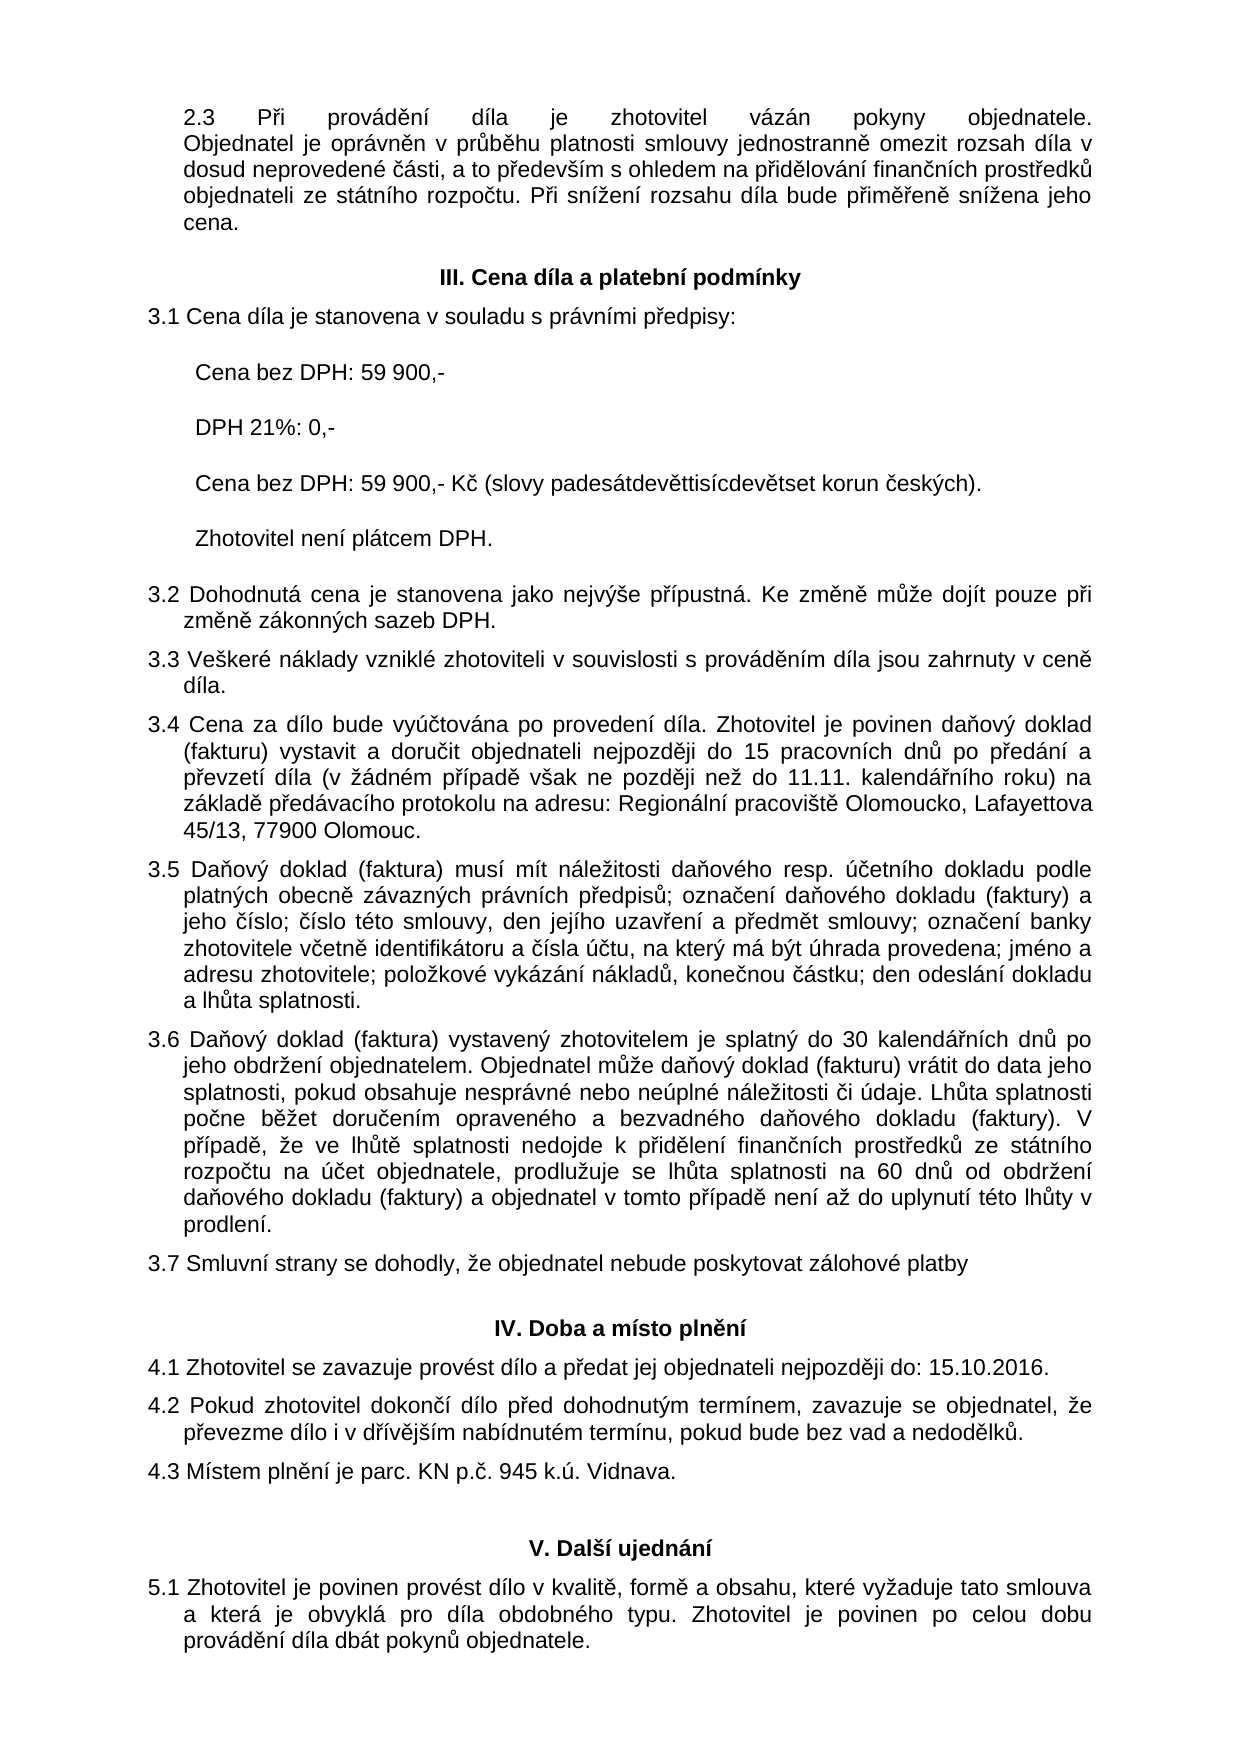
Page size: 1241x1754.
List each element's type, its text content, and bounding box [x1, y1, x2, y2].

text 5.1 Zhotovitel je povinen provést dílo v kvalitě, formě a obsahu, které vyžaduje tato smlouva a která je obvyklá pro díla obdobného typu. Zhotovitel je povinen po celou dobu provádění díla dbát pokynů objednatele. [148, 1574, 1093, 1653]
text Cena bez DPH: 59 900,- Kč (slovy padesátdevěttisícdevětset korun českých). [195, 470, 1093, 496]
text 4.2 Pokud zhotovitel dokončí dílo před dohodnutým termínem, zavazuje se objednatel, že převezme dílo i v dřívějším nabídnutém termínu, pokud bude bez vad a nedodělků. [148, 1392, 1093, 1445]
text 2.3 Při provádění díla je zhotovitel vázán pokyny objednatele. Objednatel je oprávněn v průběhu platnosti smlouvy jednostranně omezit rozsah díla v dosud neprovedené části, a to především s ohledem na přidělování finančních prostředků objednateli ze státního rozpočtu. Při snížení rozsahu díla bude přiměřeně snížena jeho cena. [183, 103, 1093, 235]
text 3.6 Daňový doklad (faktura) vystavený zhotovitelem je splatný do 30 kalendářních dnů po jeho obdržení objednatelem. Objednatel může daňový doklad (fakturu) vrátit do data jeho splatnosti, pokud obsahuje nesprávné nebo neúplné náležitosti či údaje. Lhůta splatnosti počne běžet doručením opraveného a bezvadného daňového dokladu (faktury). V případě, že ve lhůtě splatnosti nedojde k přidělení finančních prostředků ze státního rozpočtu na účet objednatele, prodlužuje se lhůta splatnosti na 60 dnů od obdržení daňového dokladu (faktury) a objednatel v tomto případě není až do uplynutí této lhůty v prodlení. [148, 1026, 1093, 1237]
text 3.1 Cena díla je stanovena v souladu s právními předpisy: [148, 303, 1093, 329]
text DPH 21%: 0,- [195, 414, 1093, 441]
text 3.4 Cena za dílo bude vyúčtována po provedení díla. Zhotovitel je povinen daňový doklad (fakturu) vystavit a doručit objednateli nejpozději do 15 pracovních dnů po předání a převzetí díla (v žádném případě však ne později než do 11.11. kalendářního roku) na základě předávacího protokolu na adresu: Regionální pracoviště Olomoucko, Lafayettova 45/13, 77900 Olomouc. [148, 711, 1093, 843]
text 4.3 Místem plnění je parc. KN p.č. 945 k.ú. Vidnava. [148, 1458, 1093, 1484]
text III. Cena díla a platební podmínky [148, 264, 1093, 291]
text 3.7 Smluvní strany se dohodly, že objednatel nebude poskytovat zálohové platby [148, 1249, 1093, 1276]
text Zhotovitel není plátcem DPH. [195, 525, 1093, 552]
text V. Další ujednání [148, 1535, 1093, 1562]
text IV. Doba a místo plnění [148, 1315, 1093, 1341]
text 3.5 Daňový doklad (faktura) musí mít náležitosti daňového resp. účetního dokladu podle platných obecně závazných právních předpisů; označení daňového dokladu (faktury) a jeho číslo; číslo této smlouvy, den jejího uzavření a předmět smlouvy; označení banky zhotovitele včetně identifikátoru a čísla účtu, na který má být úhrada provedena; jméno a adresu zhotovitele; položkové vykázání nákladů, konečnou částku; den odeslání dokladu a lhůta splatnosti. [148, 856, 1093, 1014]
text 4.1 Zhotovitel se zavazuje provést dílo a předat jej objednateli nejpozději do: 15.10.2016. [148, 1353, 1093, 1380]
text Cena bez DPH: 59 900,- [195, 359, 1093, 385]
text 3.3 Veškeré náklady vzniklé zhotoviteli v souvislosti s prováděním díla jsou zahrnuty v ceně díla. [148, 646, 1093, 699]
text 3.2 Dohodnutá cena je stanovena jako nejvýše přípustná. Ke změně může dojít pouze při změně zákonných sazeb DPH. [148, 581, 1093, 633]
